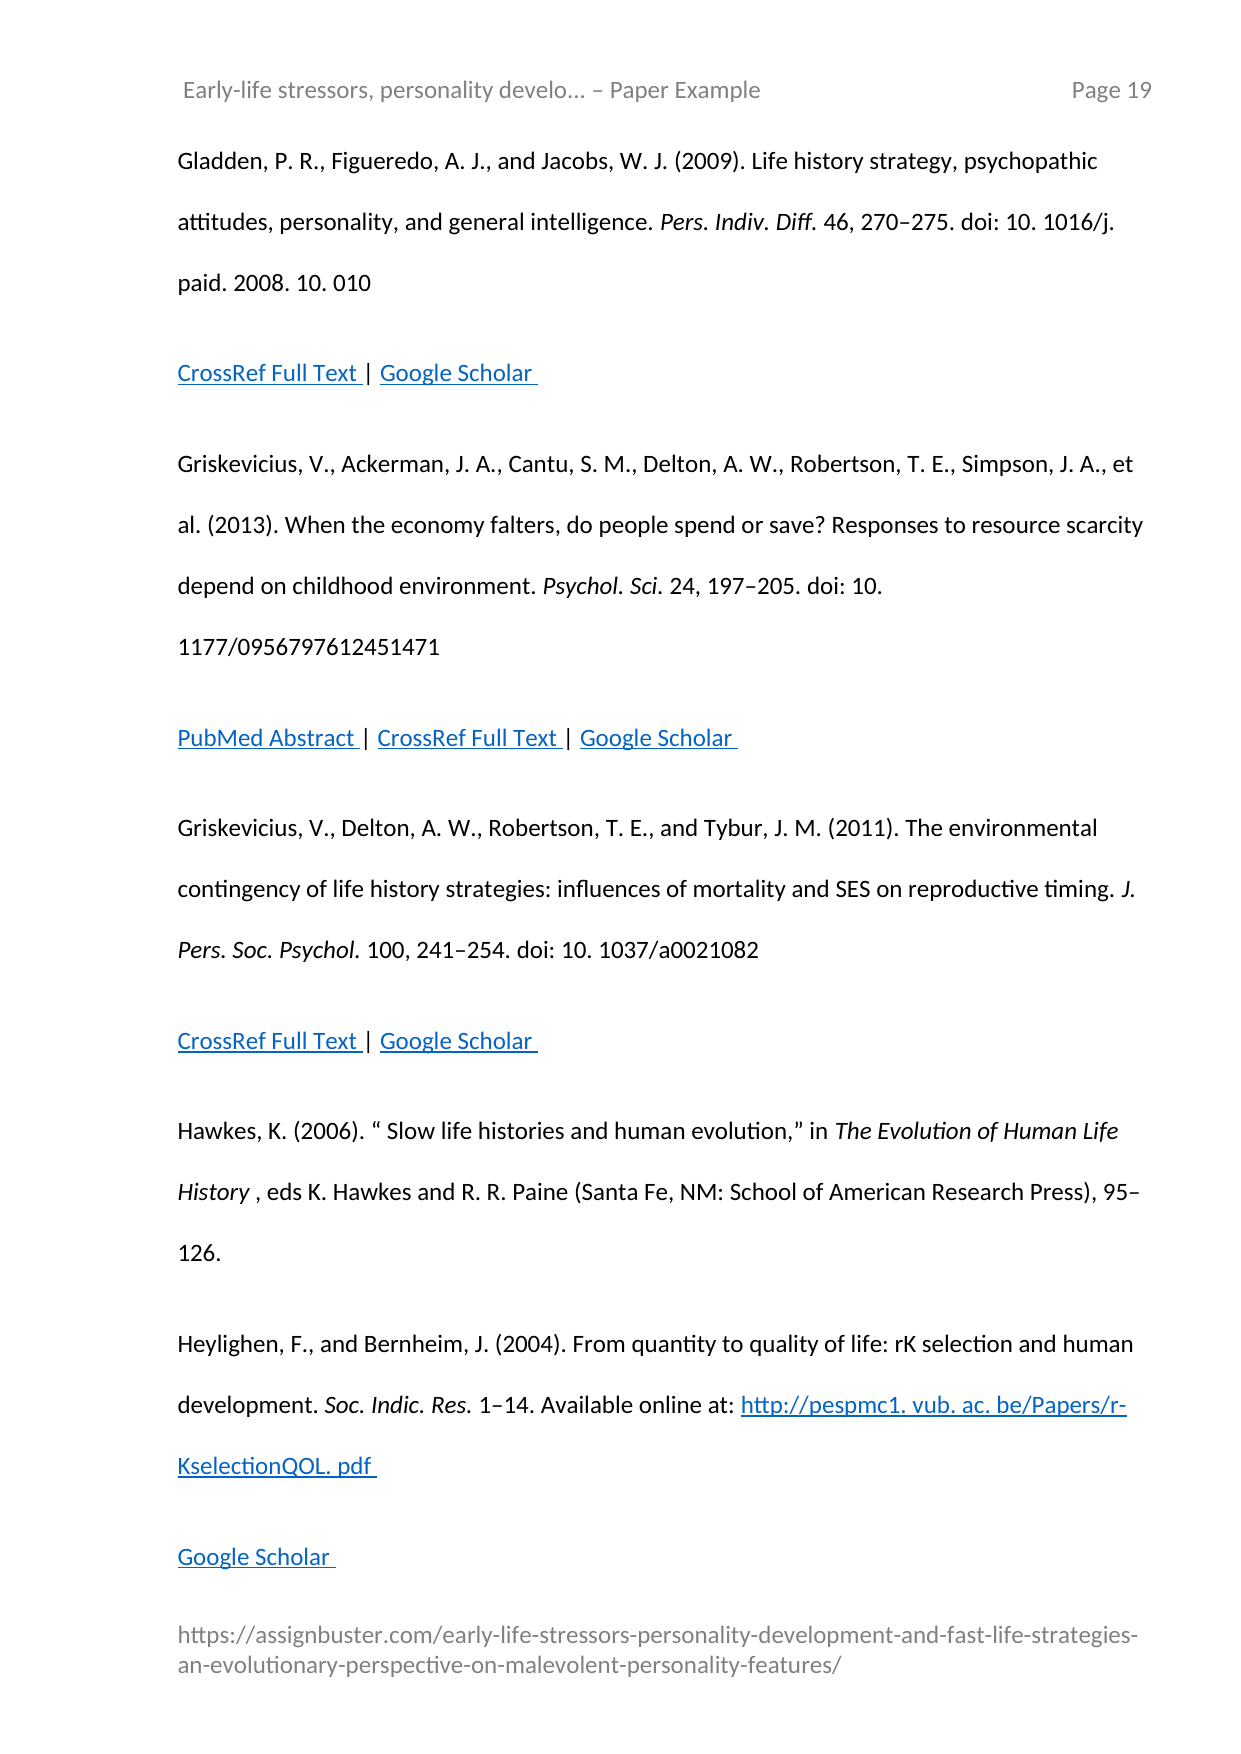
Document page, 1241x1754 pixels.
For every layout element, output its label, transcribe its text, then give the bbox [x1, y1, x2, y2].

text Hawkes, K. (2006). “ Slow life histories and human evolution,” in The Evolution of Human Life History , eds K. Hawkes and R. R. Paine (Santa Fe, NM: School of American Research Press), 95–126. [177, 1115, 1152, 1268]
text Griskevicius, V., Delton, A. W., Robertson, T. E., and Tybur, J. M. (2011). The environmental contingency of life history strategies: influences of mortality and SES on reproductive timing. J. Pers. Soc. Psychol. 100, 241–254. doi: 10. 1037/a0021082 [177, 812, 1152, 965]
text Google Scholar [177, 1541, 1152, 1571]
text CrossRef Full Text | Google Scholar [177, 358, 1152, 388]
text Gladden, P. R., Figueredo, A. J., and Jacobs, W. J. (2009). Life history strategy, psychopathic attitudes, personality, and general intelligence. Pers. Indiv. Diff. 46, 270–275. doi: 10. 1016/j. paid. 2008. 10. 010 [177, 145, 1152, 298]
text CrossRef Full Text | Google Scholar [177, 1025, 1152, 1055]
text Heylighen, F., and Bernheim, J. (2004). From quantity to quality of life: rK selection and human development. Soc. Indic. Res. 1–14. Available online at: http://pespmc1. vub. ac. be/Papers/r-KselectionQOL. pdf [177, 1328, 1152, 1481]
text Griskevicius, V., Ackerman, J. A., Cantu, S. M., Delton, A. W., Robertson, T. E., Simpson, J. A., et al. (2013). When the economy falters, do people spend or save? Responses to resource scarcity depend on childhood environment. Psychol. Sci. 24, 197–205. doi: 10. 1177/0956797612451471 [177, 448, 1152, 662]
text PubMed Abstract | CrossRef Full Text | Google Scholar [177, 722, 1152, 752]
